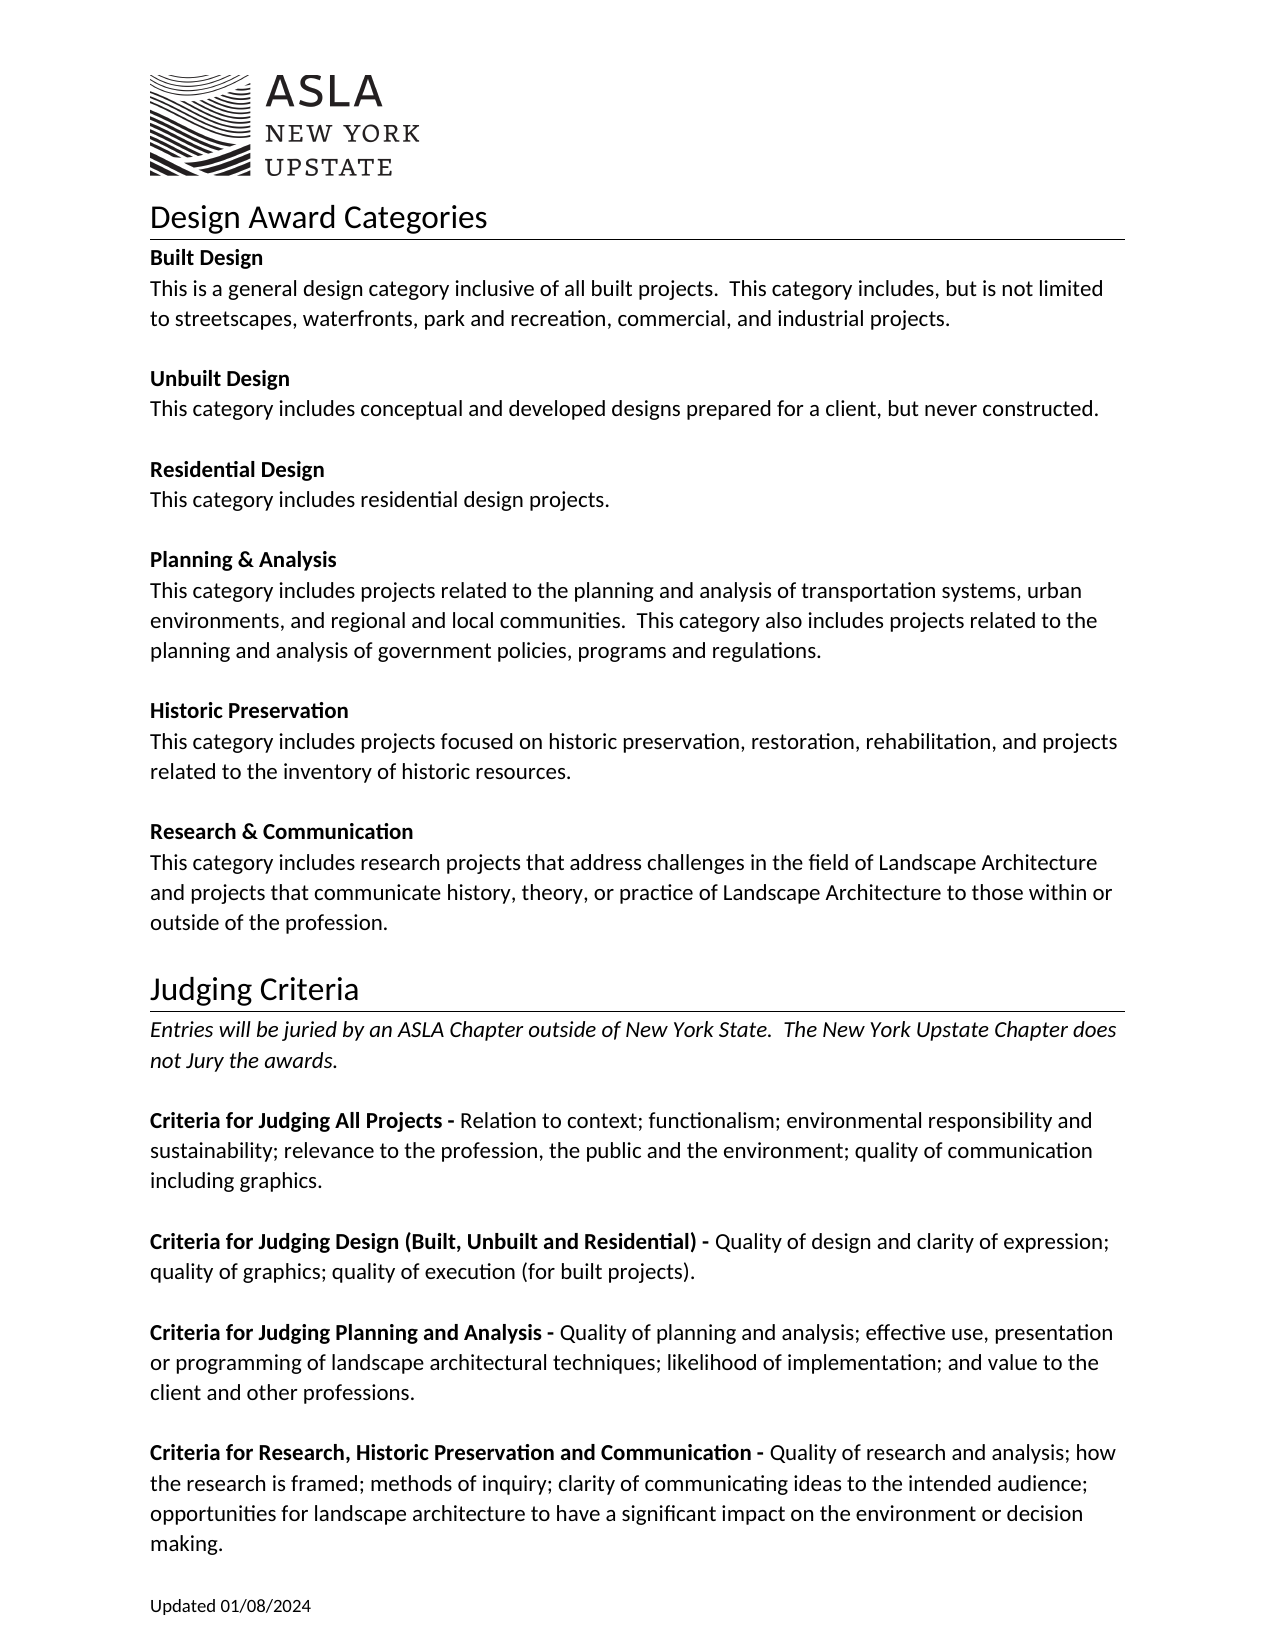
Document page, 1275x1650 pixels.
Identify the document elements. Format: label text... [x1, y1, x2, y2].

text This is a general design category inclusive of all built projects. This category includes, but is not limited to streetscapes, waterfronts, park and recreation, commercial, and industrial projects. [150, 274, 1125, 332]
text Historic Preservation [150, 697, 1125, 724]
text Entries will be juried by an ASLA Chapter outside of New York State. The New York Upstate Chapter does not Jury the awards. [150, 1016, 1125, 1074]
text This category includes research projects that address challenges in the field of Landscape Architecture and projects that communicate history, theory, or practice of Landscape Architecture to those within or outside of the profession. [150, 848, 1125, 936]
text Criteria for Judging All Projects - Relation to context; functionalism; environmental responsibility and sustainability; relevance to the profession, the public and the environment; quality of communication including graphics. [150, 1106, 1125, 1194]
text Design Award Categories [150, 175, 1125, 239]
text Unbuilt Design [150, 364, 1125, 392]
text Criteria for Judging Design (Built, Unbuilt and Residential) - Quality of design and clarity of expression; quality of graphics; quality of execution (for built projects). [150, 1227, 1125, 1285]
text Research & Communication [150, 787, 1125, 845]
text Criteria for Research, Historic Preservation and Communication - Quality of research and analysis; how the research is framed; methods of inquiry; clarity of communicating ideas to the intended audience; opportunities for landscape architecture to have a significant impact on the environment or decision making. [150, 1438, 1125, 1557]
picture [150, 75, 420, 176]
text Built Design [150, 243, 1125, 271]
text Judging Criteria [150, 968, 1125, 1011]
text This category includes projects related to the planning and analysis of transportation systems, urban environments, and regional and local communities. This category also includes projects related to the planning and analysis of government policies, programs and regulations. [150, 576, 1125, 664]
text This category includes conceptual and developed designs prepared for a client, but never constructed. [150, 394, 1125, 422]
text Planning & Analysis [150, 546, 1125, 573]
text This category includes residential design projects. [150, 485, 1125, 513]
text This category includes projects focused on historic preservation, restoration, rehabilitation, and projects related to the inventory of historic resources. [150, 727, 1125, 785]
text Criteria for Judging Planning and Analysis - Quality of planning and analysis; effective use, presentation or programming of landscape architectural techniques; likelihood of implementation; and value to the client and other professions. [150, 1318, 1125, 1406]
text Residential Design [150, 455, 1125, 483]
